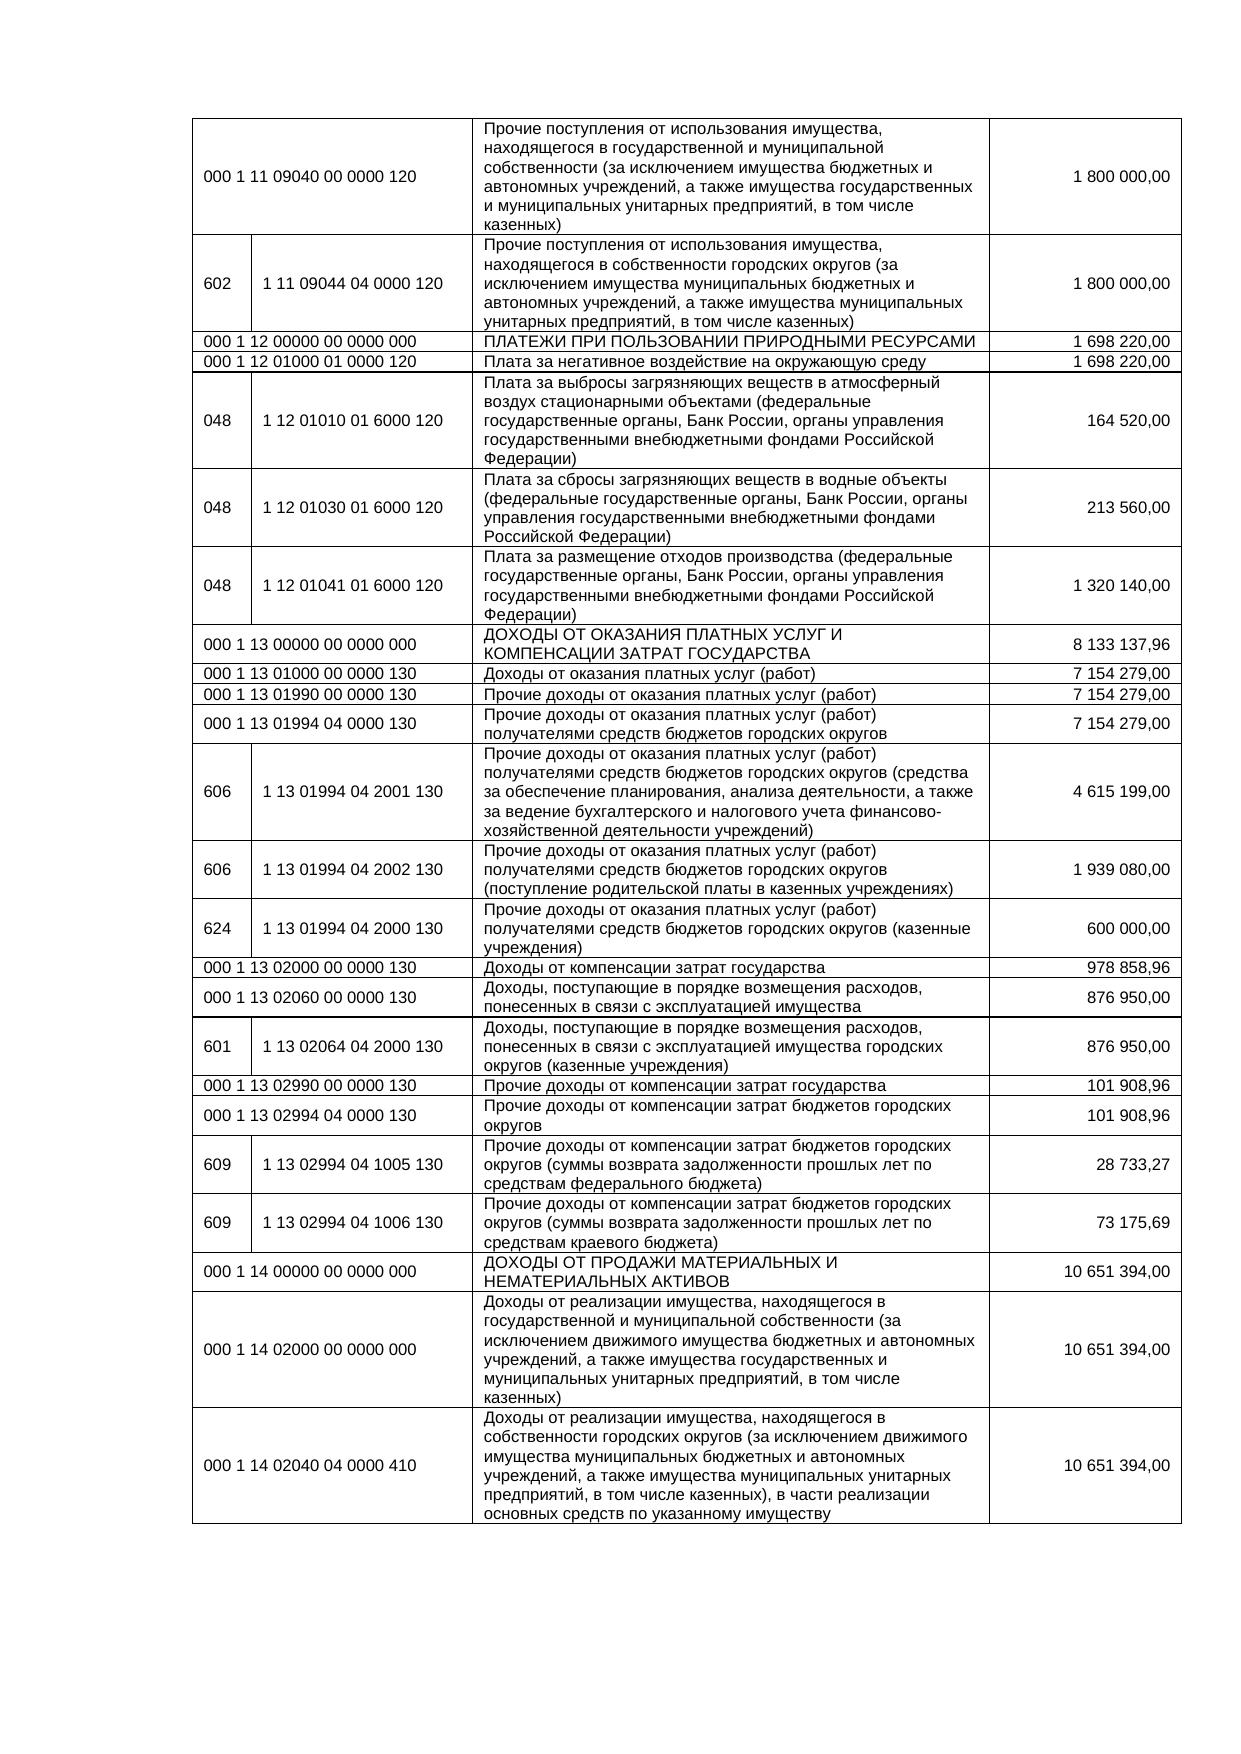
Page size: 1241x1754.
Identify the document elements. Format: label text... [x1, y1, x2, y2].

table_cell Прочие доходы от оказания платных услуг (работ) получателями средств бюджетов городских округов (средства за обеспечение планирования, анализа деятельности, а также за ведение бухгалтерского и налогового учета финансово-хозяйственной деятельности учреждений) [473, 744, 989, 840]
table_cell 048 [193, 373, 251, 468]
table_cell ПЛАТЕЖИ ПРИ ПОЛЬЗОВАНИИ ПРИРОДНЫМИ РЕСУРСАМИ [473, 332, 989, 351]
table_cell 1 13 01994 04 2002 130 [252, 841, 472, 898]
table_cell 000 1 12 01000 01 0000 120 [193, 352, 472, 371]
table_cell Прочие доходы от оказания платных услуг (работ) [473, 684, 989, 703]
table_cell 7 154 279,00 [990, 664, 1181, 683]
table_cell Доходы, поступающие в порядке возмещения расходов, понесенных в связи с эксплуатацией имущества городских округов (казенные учреждения) [473, 1018, 989, 1075]
table_cell Прочие доходы от компенсации затрат государства [473, 1076, 989, 1095]
table_cell 164 520,00 [990, 373, 1181, 468]
table_cell 7 154 279,00 [990, 705, 1181, 743]
table_cell 1 800 000,00 [990, 235, 1181, 331]
table_cell 048 [193, 469, 251, 546]
table_cell 1 800 000,00 [990, 119, 1181, 234]
table_cell 606 [193, 841, 251, 898]
table_cell Прочие доходы от компенсации затрат бюджетов городских округов [473, 1096, 989, 1134]
table_cell 213 560,00 [990, 469, 1181, 546]
table_cell Прочие поступления от использования имущества, находящегося в государственной и муниципальной собственности (за исключением имущества бюджетных и автономных учреждений, а также имущества государственных и муниципальных унитарных предприятий, в том числе казенных) [473, 119, 989, 234]
table_cell 601 [193, 1018, 251, 1075]
table_cell Прочие доходы от компенсации затрат бюджетов городских округов (суммы возврата задолженности прошлых лет по средствам федерального бюджета) [473, 1136, 989, 1193]
table_cell 978 858,96 [990, 958, 1181, 977]
table_cell 1 13 02994 04 1006 130 [252, 1194, 472, 1252]
table_cell Прочие доходы от компенсации затрат бюджетов городских округов (суммы возврата задолженности прошлых лет по средствам краевого бюджета) [473, 1194, 989, 1252]
table_cell 10 651 394,00 [990, 1292, 1181, 1407]
table_cell 1 698 220,00 [990, 352, 1181, 371]
table_cell 1 13 02994 04 1005 130 [252, 1136, 472, 1193]
table_cell 1 12 01010 01 6000 120 [252, 373, 472, 468]
table_cell 1 12 01041 01 6000 120 [252, 547, 472, 624]
table_cell 000 1 13 00000 00 0000 000 [193, 625, 472, 663]
table_cell 000 1 14 00000 00 0000 000 [193, 1253, 472, 1291]
table_cell 624 [193, 899, 251, 957]
table_cell 28 733,27 [990, 1136, 1181, 1193]
table_cell 101 908,96 [990, 1076, 1181, 1095]
table_cell 609 [193, 1136, 251, 1193]
table_cell 73 175,69 [990, 1194, 1181, 1252]
table_cell 1 11 09044 04 0000 120 [252, 235, 472, 331]
table_cell 000 1 11 09040 00 0000 120 [193, 119, 472, 234]
table_cell Доходы от компенсации затрат государства [473, 958, 989, 977]
table_cell Прочие поступления от использования имущества, находящегося в собственности городских округов (за исключением имущества муниципальных бюджетных и автономных учреждений, а также имущества муниципальных унитарных предприятий, в том числе казенных) [473, 235, 989, 331]
table_cell 1 12 01030 01 6000 120 [252, 469, 472, 546]
table_cell Плата за выбросы загрязняющих веществ в атмосферный воздух стационарными объектами (федеральные государственные органы, Банк России, органы управления государственными внебюджетными фондами Российской Федерации) [473, 373, 989, 468]
table_cell ДОХОДЫ ОТ ОКАЗАНИЯ ПЛАТНЫХ УСЛУГ И КОМПЕНСАЦИИ ЗАТРАТ ГОСУДАРСТВА [473, 625, 989, 663]
table_cell 4 615 199,00 [990, 744, 1181, 840]
table_cell Доходы от оказания платных услуг (работ) [473, 664, 989, 683]
table_cell Доходы, поступающие в порядке возмещения расходов, понесенных в связи с эксплуатацией имущества [473, 978, 989, 1016]
table_cell 000 1 14 02000 00 0000 000 [193, 1292, 472, 1407]
table_cell 000 1 13 02000 00 0000 130 [193, 958, 472, 977]
table_cell ДОХОДЫ ОТ ПРОДАЖИ МАТЕРИАЛЬНЫХ И НЕМАТЕРИАЛЬНЫХ АКТИВОВ [473, 1253, 989, 1291]
table_cell 048 [193, 547, 251, 624]
table_cell 000 1 14 02040 04 0000 410 [193, 1408, 472, 1523]
table_cell Плата за размещение отходов производства (федеральные государственные органы, Банк России, органы управления государственными внебюджетными фондами Российской Федерации) [473, 547, 989, 624]
table_cell 1 13 01994 04 2000 130 [252, 899, 472, 957]
table_cell 000 1 13 02994 04 0000 130 [193, 1096, 472, 1134]
table_cell 606 [193, 744, 251, 840]
table_cell 000 1 13 02990 00 0000 130 [193, 1076, 472, 1095]
table_cell 000 1 13 01000 00 0000 130 [193, 664, 472, 683]
table_cell 101 908,96 [990, 1096, 1181, 1134]
table_cell 8 133 137,96 [990, 625, 1181, 663]
table_cell Прочие доходы от оказания платных услуг (работ) получателями средств бюджетов городских округов [473, 705, 989, 743]
table_cell 876 950,00 [990, 978, 1181, 1016]
table_cell Доходы от реализации имущества, находящегося в собственности городских округов (за исключением движимого имущества муниципальных бюджетных и автономных учреждений, а также имущества муниципальных унитарных предприятий, в том числе казенных), в части реализации основных средств по указанному имуществу [473, 1408, 989, 1523]
table_cell 1 320 140,00 [990, 547, 1181, 624]
table_cell 1 698 220,00 [990, 332, 1181, 351]
table_cell 876 950,00 [990, 1018, 1181, 1075]
table_cell 1 939 080,00 [990, 841, 1181, 898]
table_cell 10 651 394,00 [990, 1408, 1181, 1523]
table_cell 10 651 394,00 [990, 1253, 1181, 1291]
table_cell Плата за сбросы загрязняющих веществ в водные объекты (федеральные государственные органы, Банк России, органы управления государственными внебюджетными фондами Российской Федерации) [473, 469, 989, 546]
table_cell 1 13 01994 04 2001 130 [252, 744, 472, 840]
table_cell Доходы от реализации имущества, находящегося в государственной и муниципальной собственности (за исключением движимого имущества бюджетных и автономных учреждений, а также имущества государственных и муниципальных унитарных предприятий, в том числе казенных) [473, 1292, 989, 1407]
table_cell 000 1 12 00000 00 0000 000 [193, 332, 472, 351]
table_cell 000 1 13 01990 00 0000 130 [193, 684, 472, 703]
table_cell 600 000,00 [990, 899, 1181, 957]
table_cell Прочие доходы от оказания платных услуг (работ) получателями средств бюджетов городских округов (казенные учреждения) [473, 899, 989, 957]
table_cell Плата за негативное воздействие на окружающую среду [473, 352, 989, 371]
table_cell 609 [193, 1194, 251, 1252]
table_cell 7 154 279,00 [990, 684, 1181, 703]
table_cell 000 1 13 01994 04 0000 130 [193, 705, 472, 743]
table_cell 1 13 02064 04 2000 130 [252, 1018, 472, 1075]
table_cell 000 1 13 02060 00 0000 130 [193, 978, 472, 1016]
table_cell Прочие доходы от оказания платных услуг (работ) получателями средств бюджетов городских округов (поступление родительской платы в казенных учреждениях) [473, 841, 989, 898]
table_cell 602 [193, 235, 251, 331]
